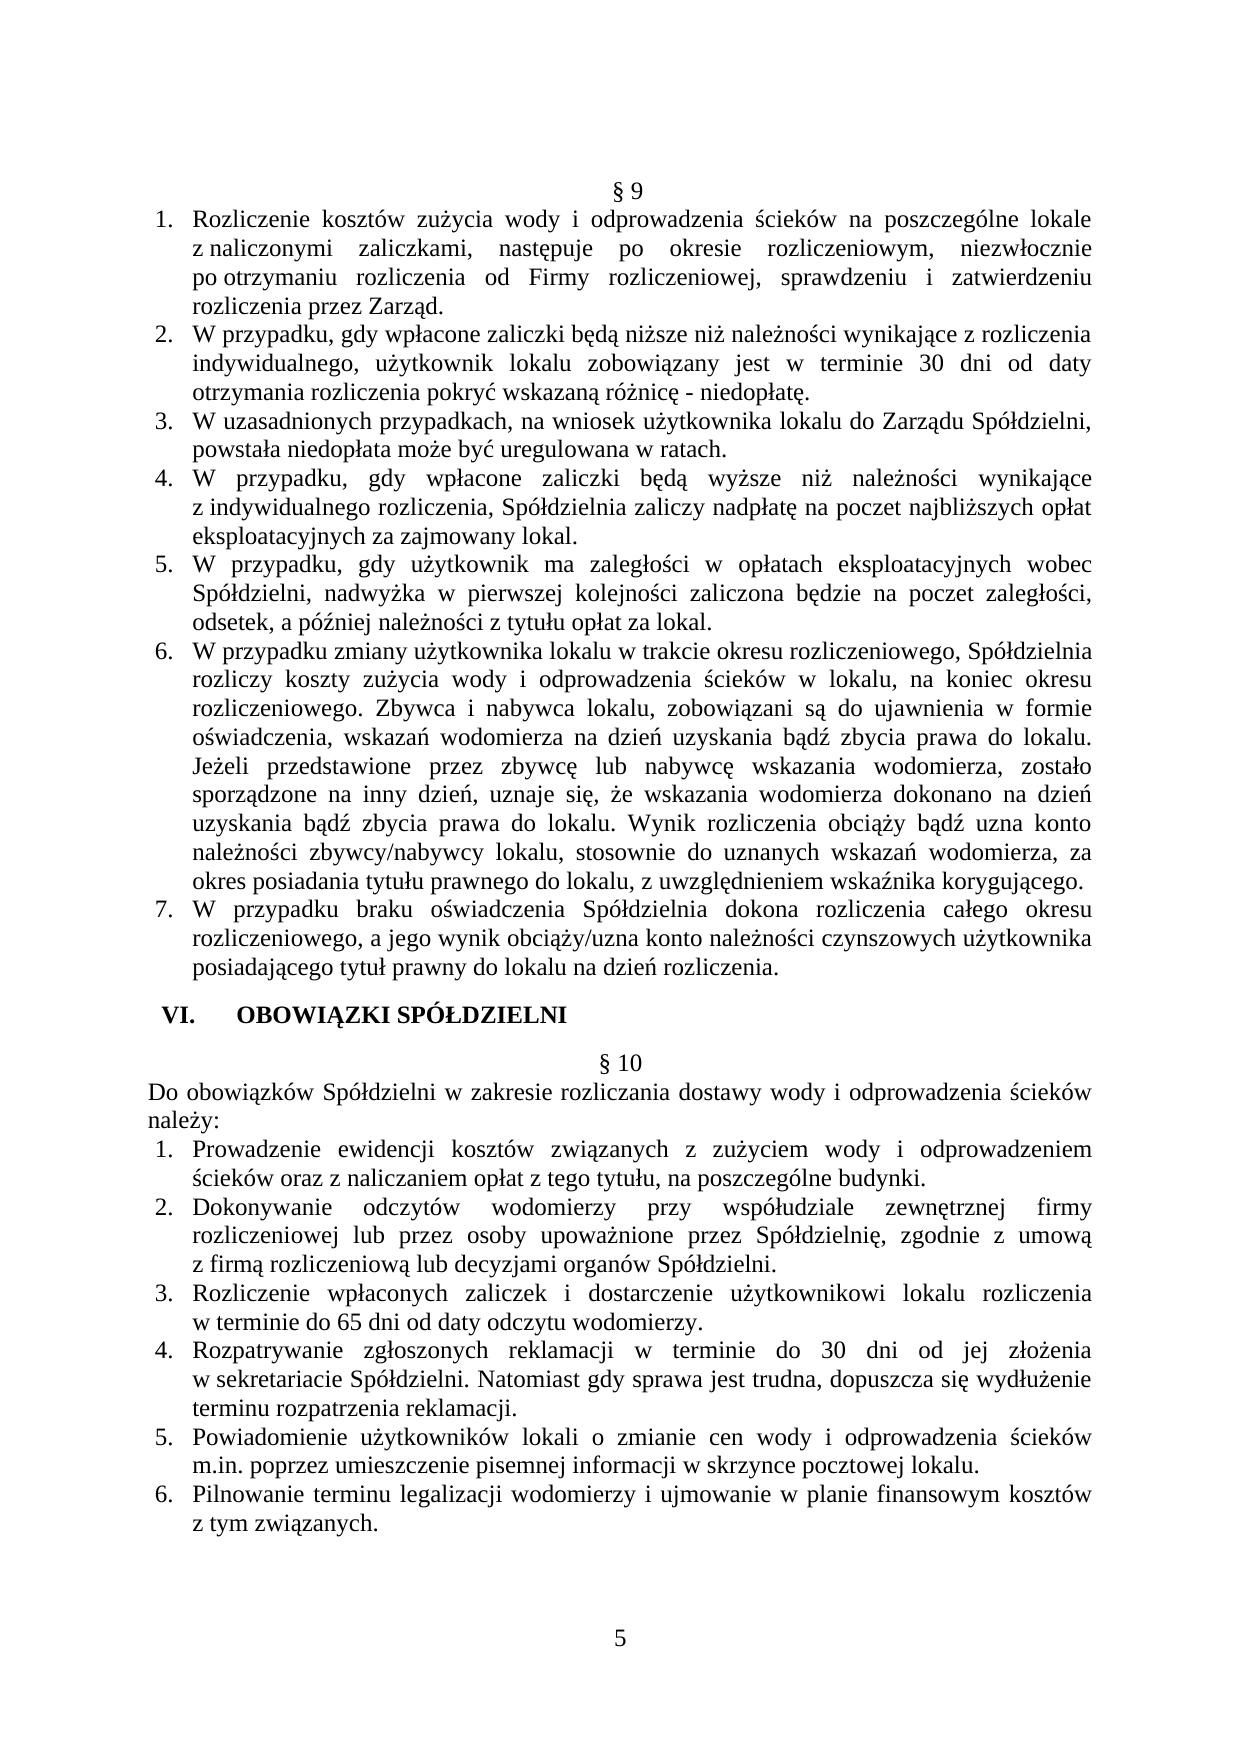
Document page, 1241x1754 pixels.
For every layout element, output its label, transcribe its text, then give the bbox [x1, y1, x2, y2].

list W uzasadnionych przypadkach, na wniosek użytkownika lokalu do Zarządu Spółdzielni, powstała niedopłata może być uregulowana w ratach. [154, 406, 1093, 463]
list Dokonywanie odczytów wodomierzy przy współudziale zewnętrznej firmy rozliczeniowej lub przez osoby upoważnione przez Spółdzielnię, zgodnie z umową z firmą rozliczeniową lub decyzjami organów Spółdzielni. [154, 1192, 1093, 1278]
list W przypadku, gdy użytkownik ma zaległości w opłatach eksploatacyjnych wobec Spółdzielni, nadwyżka w pierwszej kolejności zaliczona będzie na poczet zaległości, odsetek, a później należności z tytułu opłat za lokal. [154, 549, 1093, 636]
list W przypadku, gdy wpłacone zaliczki będą wyższe niż należności wynikające z indywidualnego rozliczenia, Spółdzielnia zaliczy nadpłatę na poczet najbliższych opłat eksploatacyjnych za zajmowany lokal. [154, 463, 1093, 549]
list OBOWIĄZKI SPÓŁDZIELNI [161, 1000, 1093, 1029]
list W przypadku braku oświadczenia Spółdzielnia dokona rozliczenia całego okresu rozliczeniowego, a jego wynik obciąży/uzna konto należności czynszowych użytkownika posiadającego tytuł prawny do lokalu na dzień rozliczenia. [154, 894, 1093, 981]
list Prowadzenie ewidencji kosztów związanych z zużyciem wody i odprowadzeniem ścieków oraz z naliczaniem opłat z tego tytułu, na poszczególne budynki. [154, 1134, 1093, 1192]
list Rozliczenie wpłaconych zaliczek i dostarczenie użytkownikowi lokalu rozliczenia w terminie do 65 dni od daty odczytu wodomierzy. [154, 1278, 1093, 1335]
list W przypadku, gdy wpłacone zaliczki będą niższe niż należności wynikające z rozliczenia indywidualnego, użytkownik lokalu zobowiązany jest w terminie 30 dni od daty otrzymania rozliczenia pokryć wskazaną różnicę - niedopłatę. [154, 319, 1093, 406]
list Rozpatrywanie zgłoszonych reklamacji w terminie do 30 dni od jej złożenia w sekretariacie Spółdzielni. Natomiast gdy sprawa jest trudna, dopuszcza się wydłużenie terminu rozpatrzenia reklamacji. [154, 1335, 1093, 1422]
text Do obowiązków Spółdzielni w zakresie rozliczania dostawy wody i odprowadzenia ścieków należy: [148, 1077, 1093, 1134]
list W przypadku zmiany użytkownika lokalu w trakcie okresu rozliczeniowego, Spółdzielnia rozliczy koszty zużycia wody i odprowadzenia ścieków w lokalu, na koniec okresu rozliczeniowego. Zbywca i nabywca lokalu, zobowiązani są do ujawnienia w formie oświadczenia, wskazań wodomierza na dzień uzyskania bądź zbycia prawa do lokalu. Jeżeli przedstawione przez zbywcę lub nabywcę wskazania wodomierza, zostało sporządzone na inny dzień, uznaje się, że wskazania wodomierza dokonano na dzień uzyskania bądź zbycia prawa do lokalu. Wynik rozliczenia obciąży bądź uzna konto należności zbywcy/nabywcy lokalu, stosownie do uznanych wskazań wodomierza, za okres posiadania tytułu prawnego do lokalu, z uwzględnieniem wskaźnika korygującego. [154, 636, 1093, 894]
text § 10 [148, 1048, 1093, 1077]
list Powiadomienie użytkowników lokali o zmianie cen wody i odprowadzenia ścieków m.in. poprzez umieszczenie pisemnej informacji w skrzynce pocztowej lokalu. [154, 1422, 1093, 1479]
list Pilnowanie terminu legalizacji wodomierzy i ujmowanie w planie finansowym kosztów z tym związanych. [154, 1479, 1093, 1537]
list Rozliczenie kosztów zużycia wody i odprowadzenia ścieków na poszczególne lokale z naliczonymi zaliczkami, następuje po okresie rozliczeniowym, niezwłocznie po otrzymaniu rozliczenia od Firmy rozliczeniowej, sprawdzeniu i zatwierdzeniu rozliczenia przez Zarząd. [154, 204, 1093, 319]
text § 9 [162, 176, 1093, 204]
